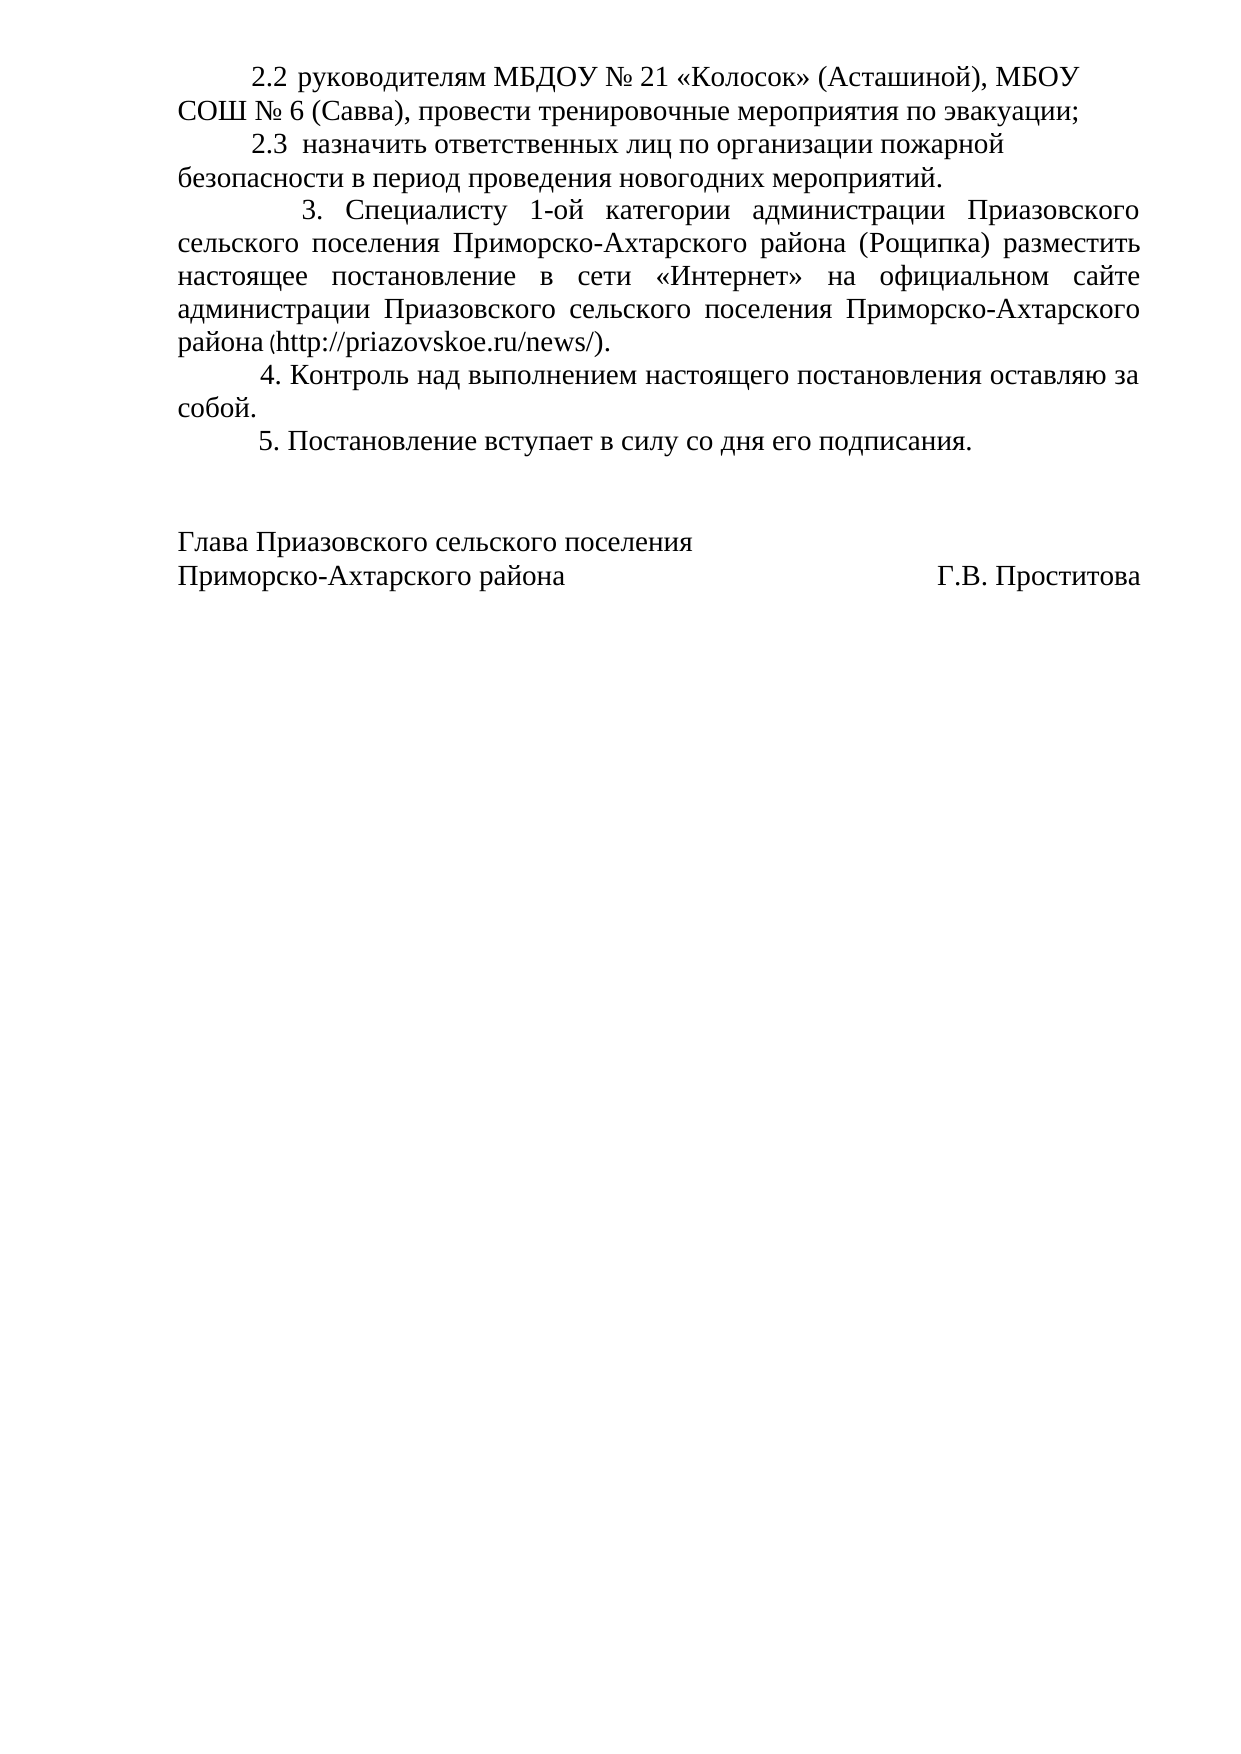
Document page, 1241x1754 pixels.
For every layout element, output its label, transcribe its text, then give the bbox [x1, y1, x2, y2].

text Приморско-Ахтарского района Г.В. Проститова [177, 558, 1152, 592]
text безопасности в период проведения новогодних мероприятий. [177, 160, 1152, 193]
text 4. Контроль над выполнением настоящего постановления оставляю за собой. [177, 358, 1141, 424]
text 3. Специалисту 1-ой категории администрации Приазовского сельского поселения Приморско-Ахтарского района (Рощипка) разместить настоящее постановление в сети «Интернет» на официальном сайте администрации Приазовского сельского поселения Приморско-Ахтарского района (http://priazovskoe.ru/news/). [177, 193, 1141, 358]
list руководителям МБДОУ № 21 «Колосок» (Асташиной), МБОУ [251, 59, 1152, 93]
text 2.3 назначить ответственных лиц по организации пожарной [177, 126, 1152, 160]
text 5. Постановление вступает в силу со дня его подписания. [177, 424, 1141, 457]
text СОШ № 6 (Савва), провести тренировочные мероприятия по эвакуации; [177, 93, 1152, 126]
text Глава Приазовского сельского поселения [177, 524, 1152, 558]
